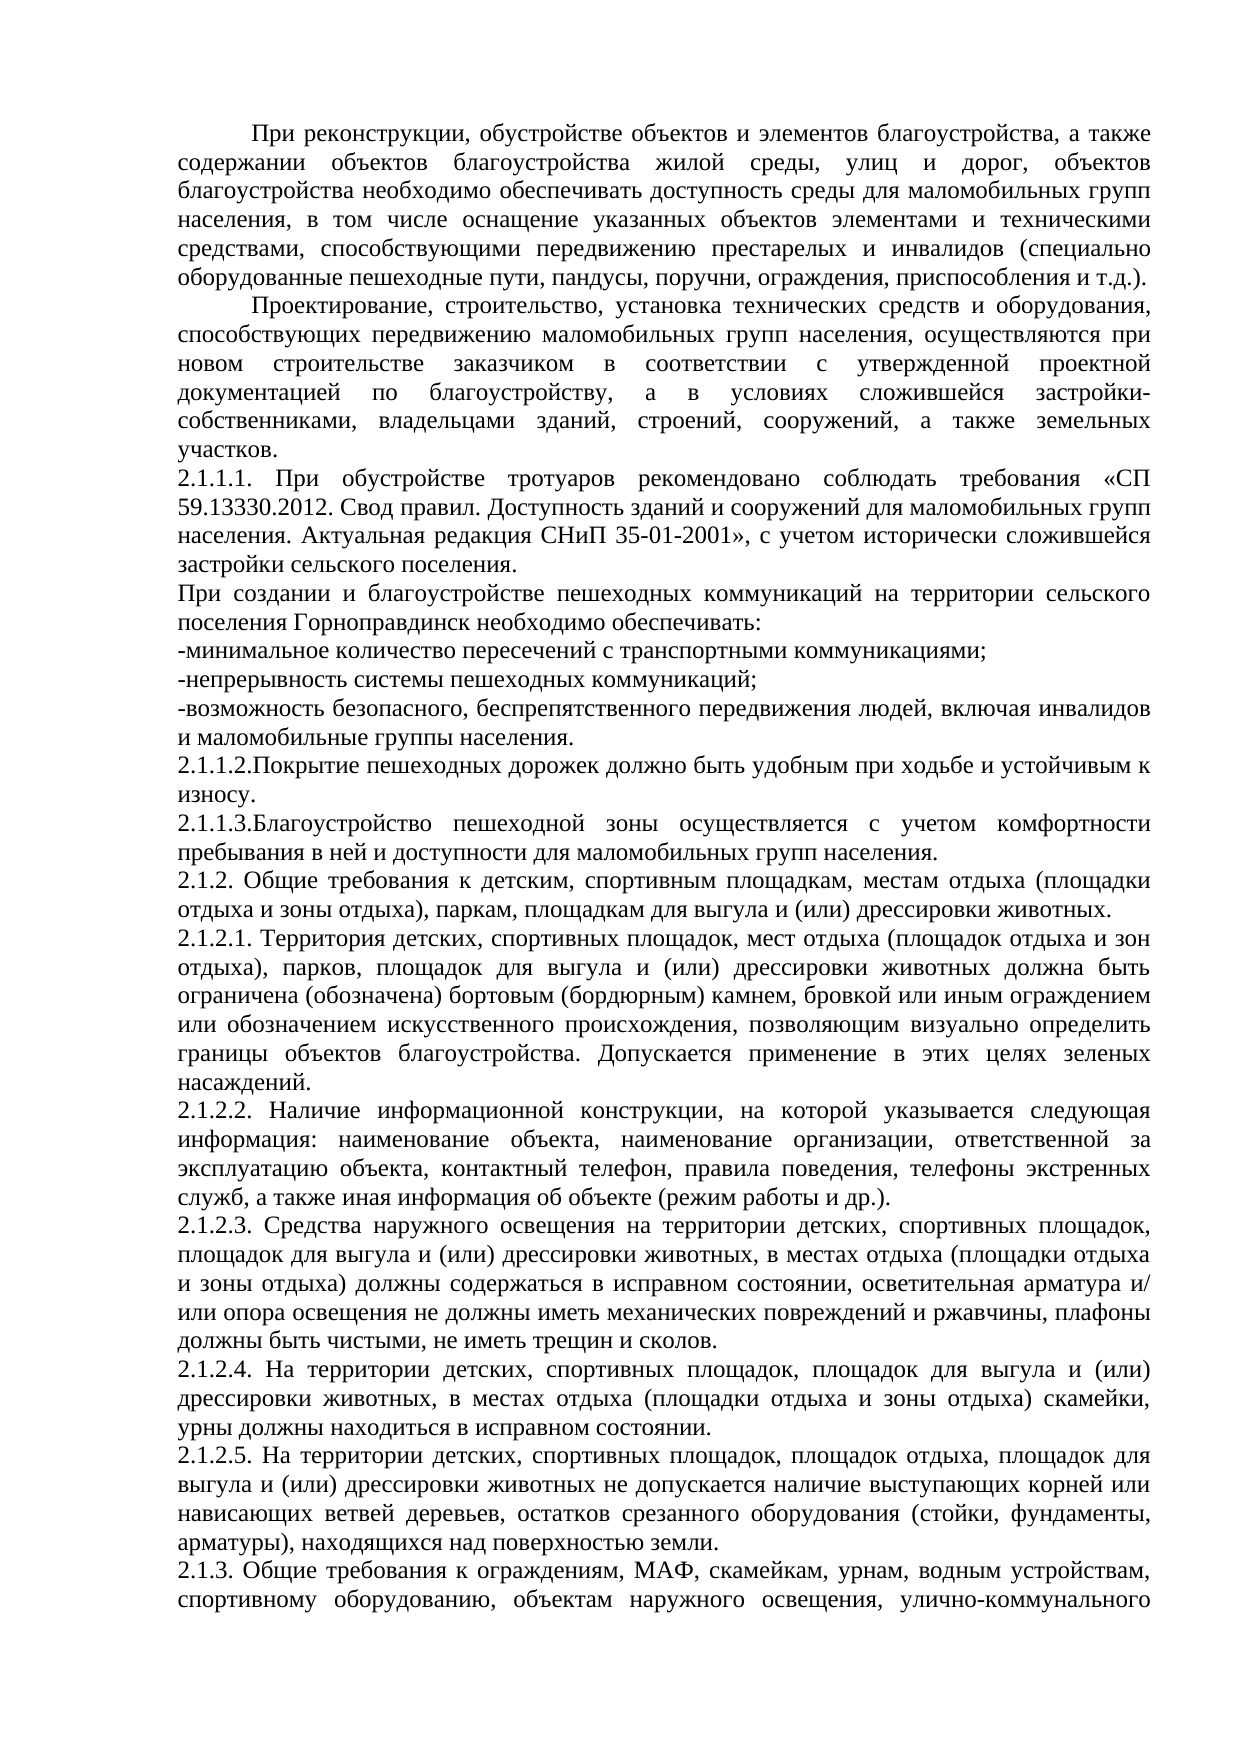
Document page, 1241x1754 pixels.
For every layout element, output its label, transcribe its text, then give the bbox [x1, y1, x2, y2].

text -возможность безопасного, беспрепятственного передвижения людей, включая инвалидов и маломобильные группы населения. [177, 693, 1152, 751]
text 2.1.2.4. На территории детских, спортивных площадок, площадок для выгула и (или) дрессировки животных, в местах отдыха (площадки отдыха и зоны отдыха) скамейки, урны должны находиться в исправном состоянии. [177, 1354, 1152, 1441]
text 2.1.2.2. Наличие информационной конструкции, на которой указывается следующая информация: наименование объекта, наименование организации, ответственной за эксплуатацию объекта, контактный телефон, правила поведения, телефоны экстренных служб, а также иная информация об объекте (режим работы и др.). [177, 1096, 1152, 1211]
text 2.1.1.1. При обустройстве тротуаров рекомендовано соблюдать требования «СП 59.13330.2012. Свод правил. Доступность зданий и сооружений для маломобильных групп населения. Актуальная редакция СНиП 35-01-2001», с учетом исторически сложившейся застройки сельского поселения. [177, 463, 1152, 578]
text Проектирование, строительство, установка технических средств и оборудования, способствующих передвижению маломобильных групп населения, осуществляются при новом строительстве заказчиком в соответствии с утвержденной проектной документацией по благоустройству, а в условиях сложившейся застройки-собственниками, владельцами зданий, строений, сооружений, а также земельных участков. [177, 291, 1152, 463]
text При создании и благоустройстве пешеходных коммуникаций на территории сельского поселения Горноправдинск необходимо обеспечивать: [177, 578, 1152, 636]
text 2.1.2.3. Средства наружного освещения на территории детских, спортивных площадок, площадок для выгула и (или) дрессировки животных, в местах отдыха (площадки отдыха и зоны отдыха) должны содержаться в исправном состоянии, осветительная арматура и/ или опора освещения не должны иметь механических повреждений и ржавчины, плафоны должны быть чистыми, не иметь трещин и сколов. [177, 1211, 1152, 1354]
text -минимальное количество пересечений с транспортными коммуникациями; [177, 636, 1152, 664]
text 2.1.2.1. Территория детских, спортивных площадок, мест отдыха (площадок отдыха и зон отдыха), парков, площадок для выгула и (или) дрессировки животных должна быть ограничена (обозначена) бортовым (бордюрным) камнем, бровкой или иным ограждением или обозначением искусственного происхождения, позволяющим визуально определить границы объектов благоустройства. Допускается применение в этих целях зеленых насаждений. [177, 923, 1152, 1096]
text 2.1.2.5. На территории детских, спортивных площадок, площадок отдыха, площадок для выгула и (или) дрессировки животных не допускается наличие выступающих корней или нависающих ветвей деревьев, остатков срезанного оборудования (стойки, фундаменты, арматуры), находящихся над поверхностью земли. [177, 1441, 1152, 1556]
text При реконструкции, обустройстве объектов и элементов благоустройства, а также содержании объектов благоустройства жилой среды, улиц и дорог, объектов благоустройства необходимо обеспечивать доступность среды для маломобильных групп населения, в том числе оснащение указанных объектов элементами и техническими средствами, способствующими передвижению престарелых и инвалидов (специально оборудованные пешеходные пути, пандусы, поручни, ограждения, приспособления и т.д.). [177, 118, 1152, 291]
text -непрерывность системы пешеходных коммуникаций; [177, 664, 1152, 693]
text 2.1.1.3.Благоустройство пешеходной зоны осуществляется с учетом комфортности пребывания в ней и доступности для маломобильных групп населения. [177, 808, 1152, 866]
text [177, 1556, 1152, 1613]
text 2.1.2. Общие требования к детским, спортивным площадкам, местам отдыха (площадки отдыха и зоны отдыха), паркам, площадкам для выгула и (или) дрессировки животных. [177, 866, 1152, 923]
text 2.1.1.2.Покрытие пешеходных дорожек должно быть удобным при ходьбе и устойчивым к износу. [177, 751, 1152, 808]
